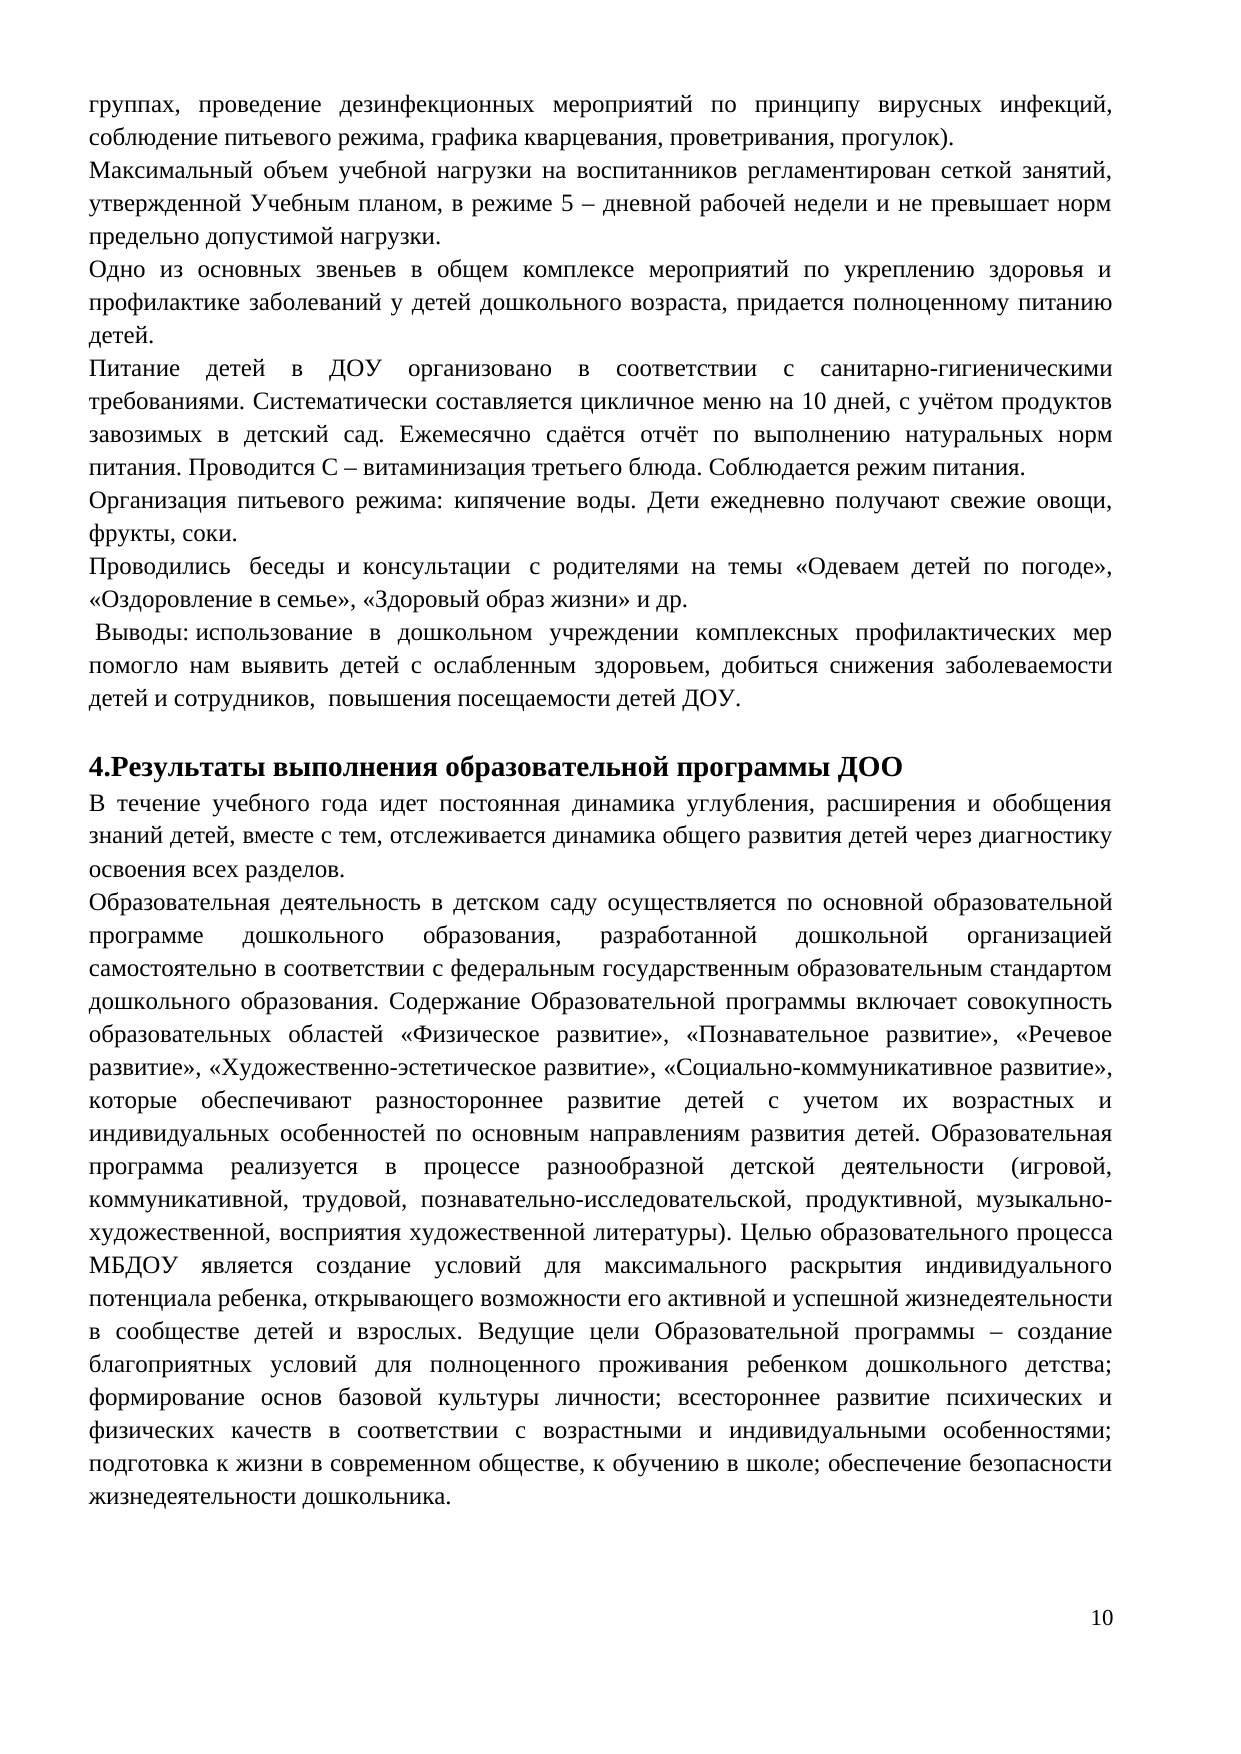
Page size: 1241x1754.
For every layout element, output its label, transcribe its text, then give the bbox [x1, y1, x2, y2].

text Максимальный объем учебной нагрузки на воспитанников регламентирован сеткой занятий, утвержденной Учебным планом, в режиме 5 – дневной рабочей недели и не превышает норм предельно допустимой нагрузки. [89, 155, 1113, 249]
text Организация питьевого режима: кипячение воды. Дети ежедневно получают свежие овощи, фрукты, соки. [89, 485, 1113, 547]
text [89, 89, 1113, 150]
text Проводились беседы и консультации с родителями на темы «Одеваем детей по погоде», «Оздоровление в семье», «Здоровый образ жизни» и др. [89, 551, 1113, 613]
text Образовательная деятельность в детском саду осуществляется по основной образовательной программе дошкольного образования, разработанной дошкольной организацией самостоятельно в соответствии с федеральным государственным образовательным стандартом дошкольного образования. Содержание Образовательной программы включает совокупность образовательных областей «Физическое развитие», «Познавательное развитие», «Речевое развитие», «Художественно-эстетическое развитие», «Социально-коммуникативное развитие», которые обеспечивают разностороннее развитие детей с учетом их возрастных и индивидуальных особенностей по основным направлениям развития детей. Образовательная программа реализуется в процессе разнообразной детской деятельности (игровой, коммуникативной, трудовой, познавательно-исследовательской, продуктивной, музыкально-художественной, восприятия художественной литературы). Целью образовательного процесса МБДОУ является создание условий для максимального раскрытия индивидуального потенциала ребенка, открывающего возможности его активной и успешной жизнедеятельности в сообществе детей и взрослых. Ведущие цели Образовательной программы – создание благоприятных условий для полноценного проживания ребенком дошкольного детства; формирование основ базовой культуры личности; всестороннее развитие психических и физических качеств в соответствии с возрастными и индивидуальными особенностями; подготовка к жизни в современном обществе, к обучению в школе; обеспечение безопасности жизнедеятельности дошкольника. [89, 887, 1113, 1510]
text Питание детей в ДОУ организовано в соответствии с санитарно-гигиеническими требованиями. Систематически составляется цикличное меню на 10 дней, с учётом продуктов завозимых в детский сад. Ежемесячно сдаётся отчёт по выполнению натуральных норм питания. Проводится С – витаминизация третьего блюда. Соблюдается режим питания. [89, 353, 1113, 481]
text Выводы: использование в дошкольном учреждении комплексных профилактических мер помогло нам выявить детей с ослабленным здоровьем, добиться снижения заболеваемости детей и сотрудников, повышения посещаемости детей ДОУ. [89, 617, 1113, 712]
text Одно из основных звеньев в общем комплексе мероприятий по укреплению здоровья и профилактике заболеваний у детей дошкольного возраста, придается полноценному питанию детей. [89, 254, 1113, 348]
text 4.Результаты выполнения образовательной программы ДОО [89, 749, 1113, 783]
text В течение учебного года идет постоянная динамика углубления, расширения и обобщения знаний детей, вместе с тем, отслеживается динамика общего развития детей через диагностику освоения всех разделов. [89, 788, 1113, 882]
